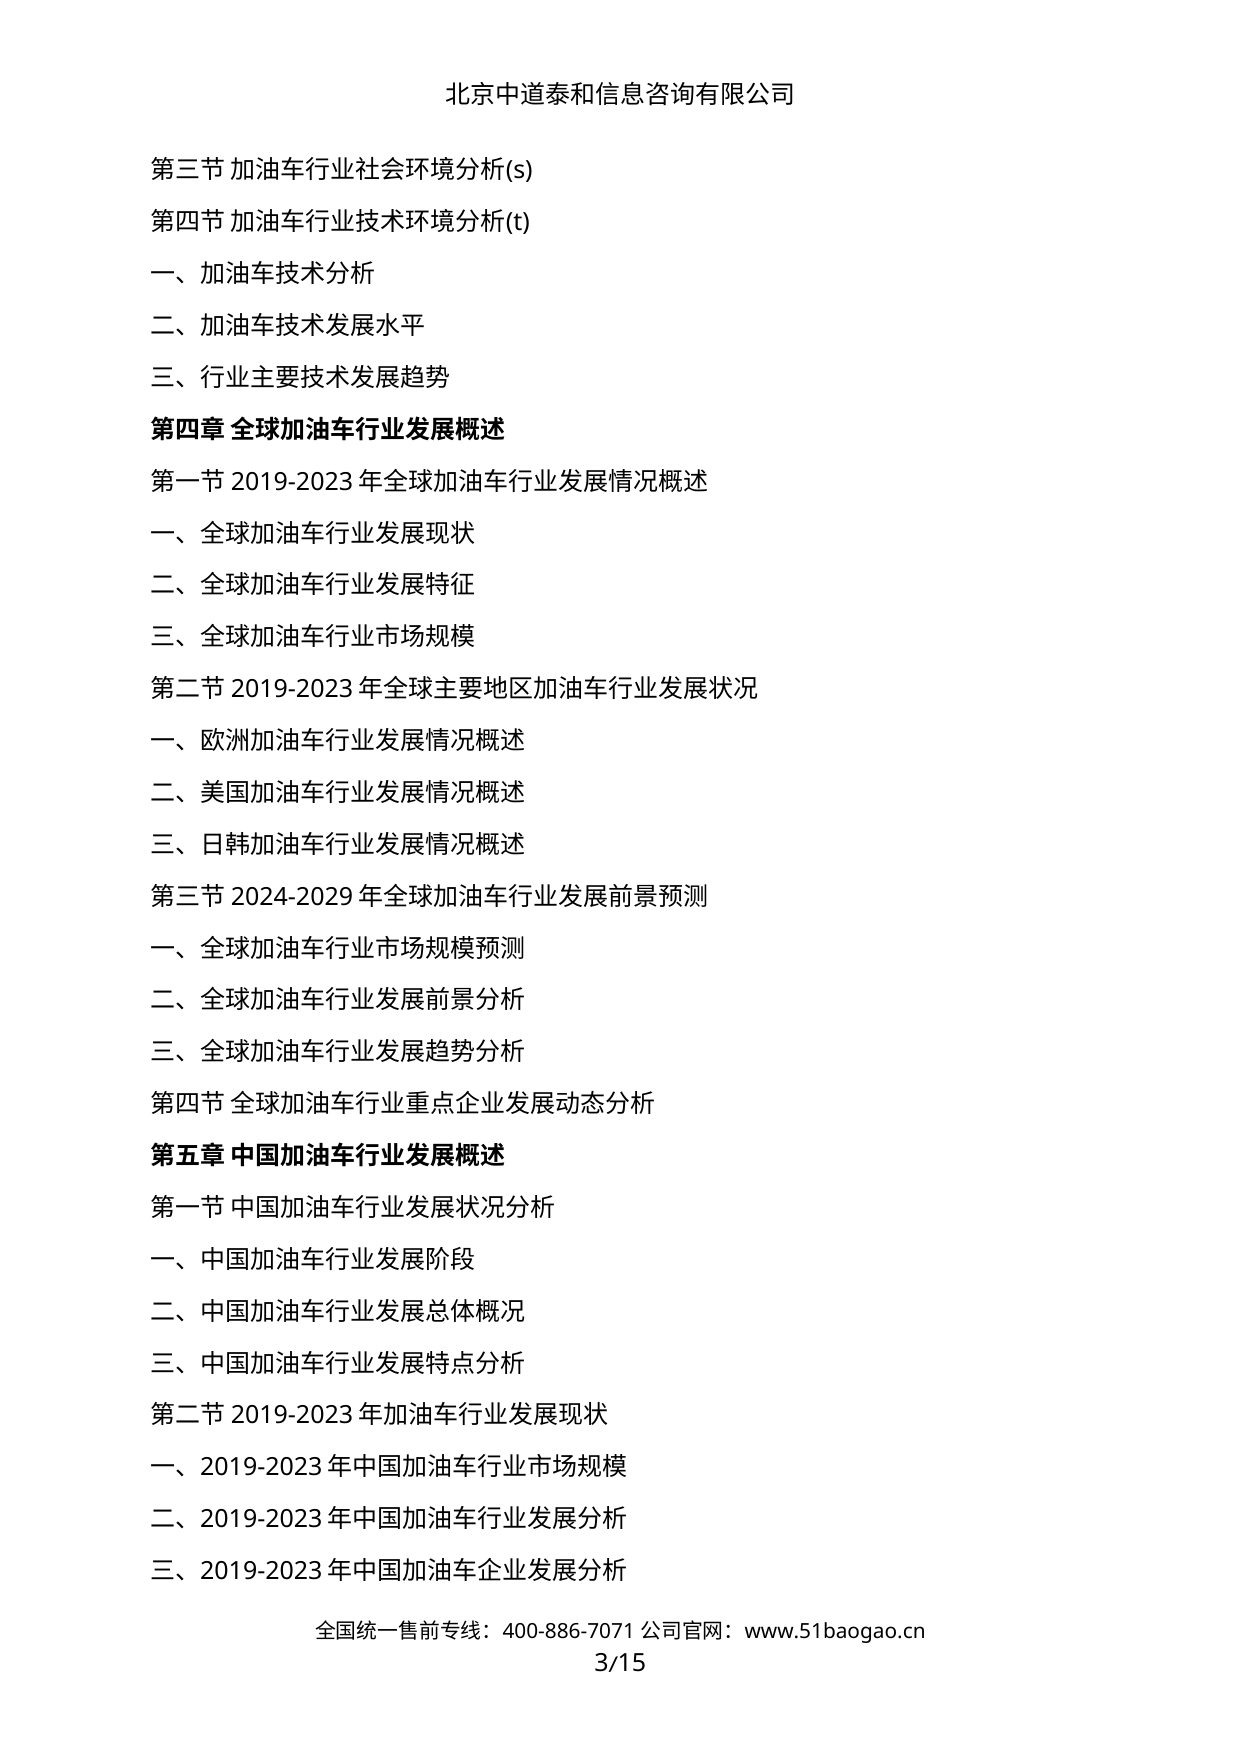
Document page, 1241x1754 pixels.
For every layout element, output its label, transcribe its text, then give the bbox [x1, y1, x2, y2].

text 第三节 2024-2029年全球加油车行业发展前景预测 [150, 876, 1090, 912]
text 三、行业主要技术发展趋势 [150, 357, 1090, 394]
text 一、欧洲加油车行业发展情况概述 [150, 721, 1090, 757]
text 三、中国加油车行业发展特点分析 [150, 1343, 1090, 1379]
text 第四节 加油车行业技术环境分析(t) [150, 202, 1090, 238]
text 第二节 2019-2023年全球主要地区加油车行业发展状况 [150, 669, 1090, 705]
text 三、全球加油车行业发展趋势分析 [150, 1032, 1090, 1068]
text 第五章 中国加油车行业发展概述 [150, 1136, 1090, 1172]
text 第四节 全球加油车行业重点企业发展动态分析 [150, 1084, 1090, 1120]
text 三、2019-2023年中国加油车企业发展分析 [150, 1551, 1090, 1587]
text 第三节 加油车行业社会环境分析(s) [150, 150, 1090, 186]
text 第一节 2019-2023年全球加油车行业发展情况概述 [150, 461, 1090, 497]
text 第一节 中国加油车行业发展状况分析 [150, 1187, 1090, 1224]
text 二、全球加油车行业发展特征 [150, 565, 1090, 601]
text 第二节 2019-2023年加油车行业发展现状 [150, 1395, 1090, 1431]
text 一、全球加油车行业发展现状 [150, 513, 1090, 549]
text 二、美国加油车行业发展情况概述 [150, 772, 1090, 809]
text 一、加油车技术分析 [150, 254, 1090, 290]
text 二、全球加油车行业发展前景分析 [150, 980, 1090, 1016]
text 一、中国加油车行业发展阶段 [150, 1239, 1090, 1276]
text 第四章 全球加油车行业发展概述 [150, 409, 1090, 446]
text 二、加油车技术发展水平 [150, 306, 1090, 342]
text 三、日韩加油车行业发展情况概述 [150, 824, 1090, 861]
text 一、全球加油车行业市场规模预测 [150, 928, 1090, 964]
text 二、2019-2023年中国加油车行业发展分析 [150, 1499, 1090, 1535]
text 一、2019-2023年中国加油车行业市场规模 [150, 1447, 1090, 1483]
text 二、中国加油车行业发展总体概况 [150, 1291, 1090, 1327]
text 三、全球加油车行业市场规模 [150, 617, 1090, 653]
